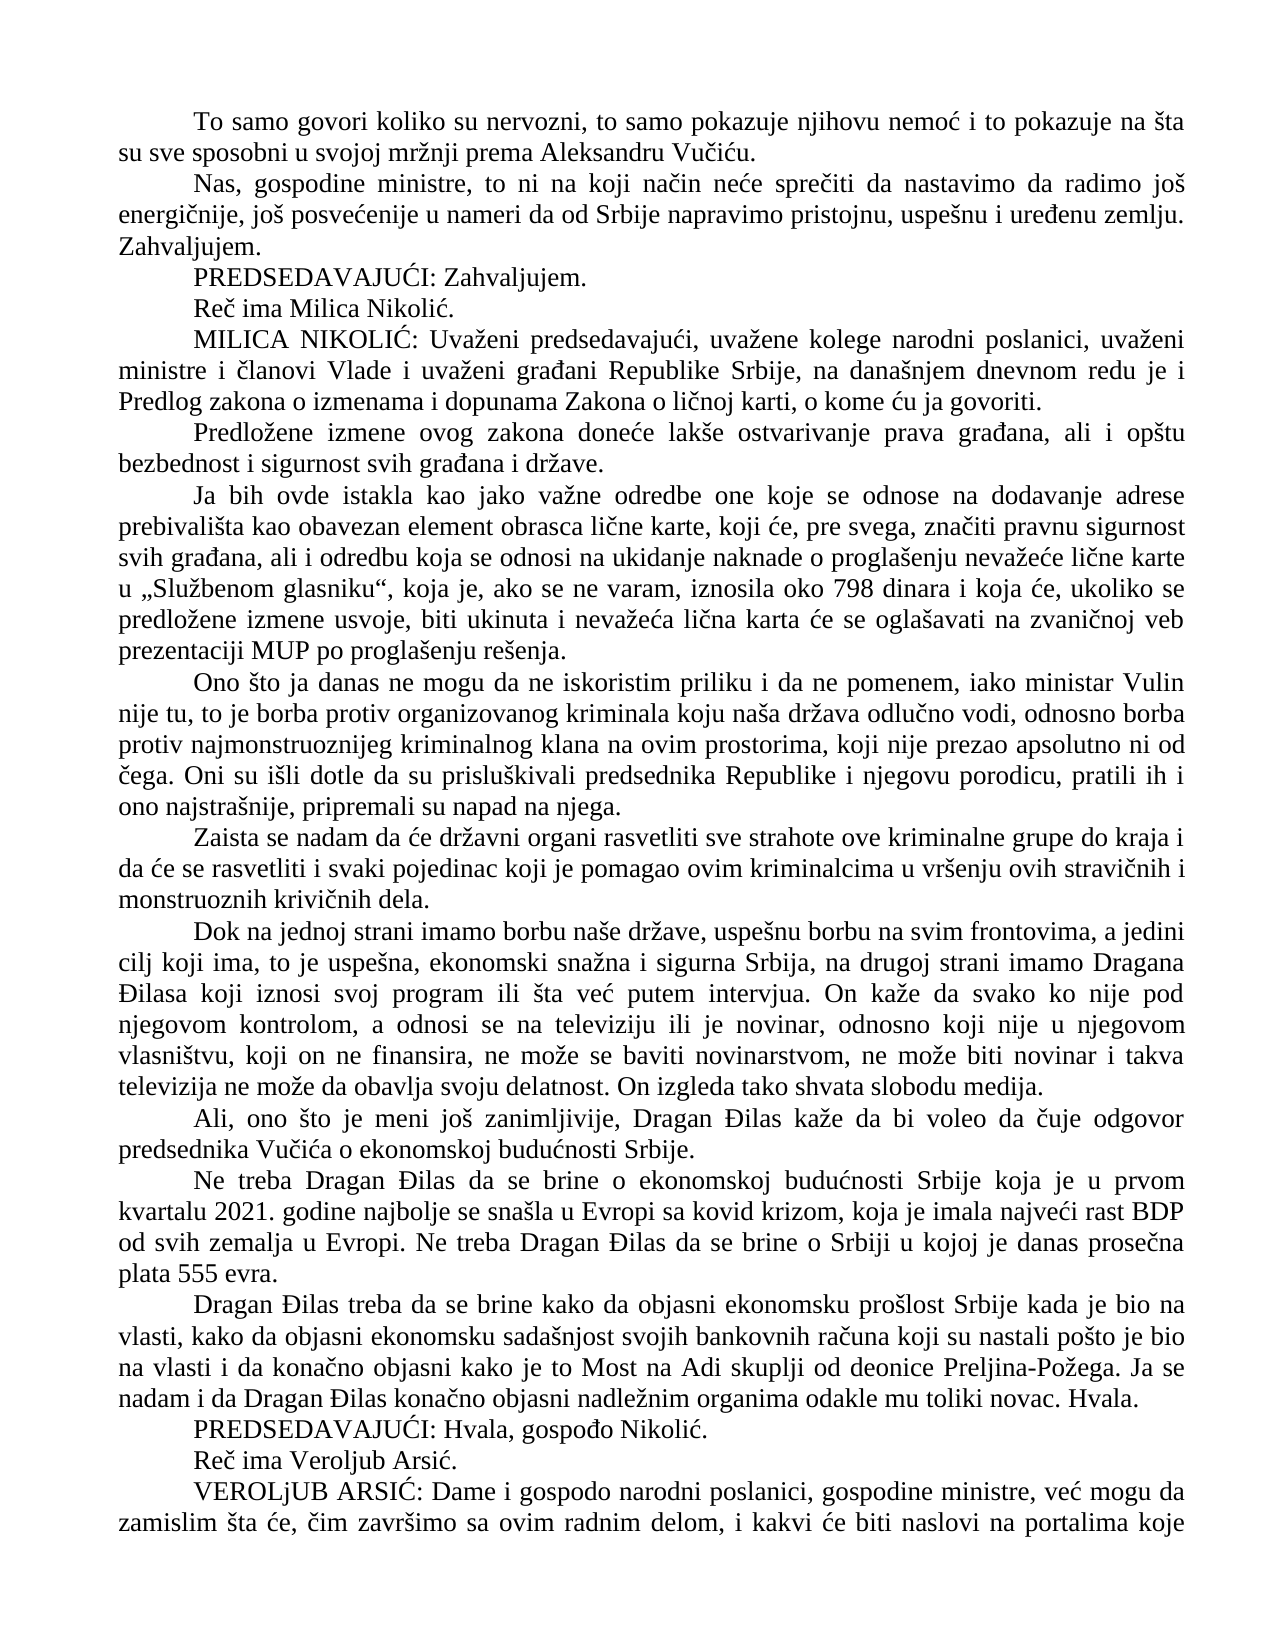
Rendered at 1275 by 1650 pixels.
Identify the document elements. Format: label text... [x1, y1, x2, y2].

text Ali, ono što je meni još zanimljivije, Dragan Đilas kaže da bi voleo da čuje odgovor predsednika Vučića o ekonomskoj budućnosti Srbije. [118, 1102, 1186, 1164]
text MILICA NIKOLIĆ: Uvaženi predsedavajući, uvažene kolege narodni poslanici, uvaženi ministre i članovi Vlade i uvaženi građani Republike Srbije, na današnjem dnevnom redu je i Predlog zakona o izmenama i dopunama Zakona o ličnoj karti, o kome ću ja govoriti. [118, 323, 1186, 416]
text Ne treba Dragan Đilas da se brine o ekonomskoj budućnosti Srbije koja je u prvom kvartalu 2021. godine najbolje se snašla u Evropi sa kovid krizom, koja je imala najveći rast BDP od svih zemalja u Evropi. Ne treba Dragan Đilas da se brine o Srbiji u kojoj je danas prosečna plata 555 evra. [118, 1164, 1186, 1288]
text Reč ima Veroljub Arsić. [118, 1444, 1186, 1475]
text Ono što ja danas ne mogu da ne iskoristim priliku i da ne pomenem, iako ministar Vulin nije tu, to je borba protiv organizovanog kriminala koju naša država odlučno vodi, odnosno borba protiv najmonstruoznijeg kriminalnog klana na ovim prostorima, koji nije prezao apsolutno ni od čega. Oni su išli dotle da su prisluškivali predsednika Republike i njegovu porodicu, pratili ih i ono najstrašnije, pripremali su napad na njega. [118, 666, 1186, 821]
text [118, 1475, 1186, 1538]
text Dok na jednoj strani imamo borbu naše države, uspešnu borbu na svim frontovima, a jedini cilj koji ima, to je uspešna, ekonomski snažna i sigurna Srbija, na drugoj strani imamo Dragana Đilasa koji iznosi svoj program ili šta već putem intervjua. On kaže da svako ko nije pod njegovom kontrolom, a odnosi se na televiziju ili je novinar, odnosno koji nije u njegovom vlasništvu, koji on ne finansira, ne može se baviti novinarstvom, ne može biti novinar i takva televizija ne može da obavlja svoju delatnost. On izgleda tako shvata slobodu medija. [118, 915, 1186, 1102]
text Reč ima Milica Nikolić. [118, 292, 1186, 323]
text Nas, gospodine ministre, to ni na koji način neće sprečiti da nastavimo da radimo još energičnije, još posvećenije u nameri da od Srbije napravimo pristojnu, uspešnu i uređenu zemlju. Zahvaljujem. [118, 167, 1186, 261]
text Predložene izmene ovog zakona doneće lakše ostvarivanje prava građana, ali i opštu bezbednost i sigurnost svih građana i države. [118, 416, 1186, 479]
text PREDSEDAVAJUĆI: Zahvaljujem. [118, 261, 1186, 292]
text Ja bih ovde istakla kao jako važne odredbe one koje se odnose na dodavanje adrese prebivališta kao obavezan element obrasca lične karte, koji će, pre svega, značiti pravnu sigurnost svih građana, ali i odredbu koja se odnosi na ukidanje naknade o proglašenju nevažeće lične karte u „Službenom glasniku“, koja je, ako se ne varam, iznosila oko 798 dinara i koja će, ukoliko se predložene izmene usvoje, biti ukinuta i nevažeća lična karta će se oglašavati na zvaničnoj veb prezentaciji MUP po proglašenju rešenja. [118, 479, 1186, 666]
text Dragan Đilas treba da se brine kako da objasni ekonomsku prošlost Srbije kada je bio na vlasti, kako da objasni ekonomsku sadašnjost svojih bankovnih računa koji su nastali pošto je bio na vlasti i da konačno objasni kako je to Most na Adi skuplji od deonice Preljina-Požega. Ja se nadam i da Dragan Đilas konačno objasni nadležnim organima odakle mu toliki novac. Hvala. [118, 1288, 1186, 1413]
text PREDSEDAVAJUĆI: Hvala, gospođo Nikolić. [118, 1413, 1186, 1444]
text To samo govori koliko su nervozni, to samo pokazuje njihovu nemoć i to pokazuje na šta su sve sposobni u svojoj mržnji prema Aleksandru Vučiću. [118, 105, 1186, 167]
text Zaista se nadam da će državni organi rasvetliti sve strahote ove kriminalne grupe do kraja i da će se rasvetliti i svaki pojedinac koji je pomagao ovim kriminalcima u vršenju ovih stravičnih i monstruoznih krivičnih dela. [118, 821, 1186, 915]
